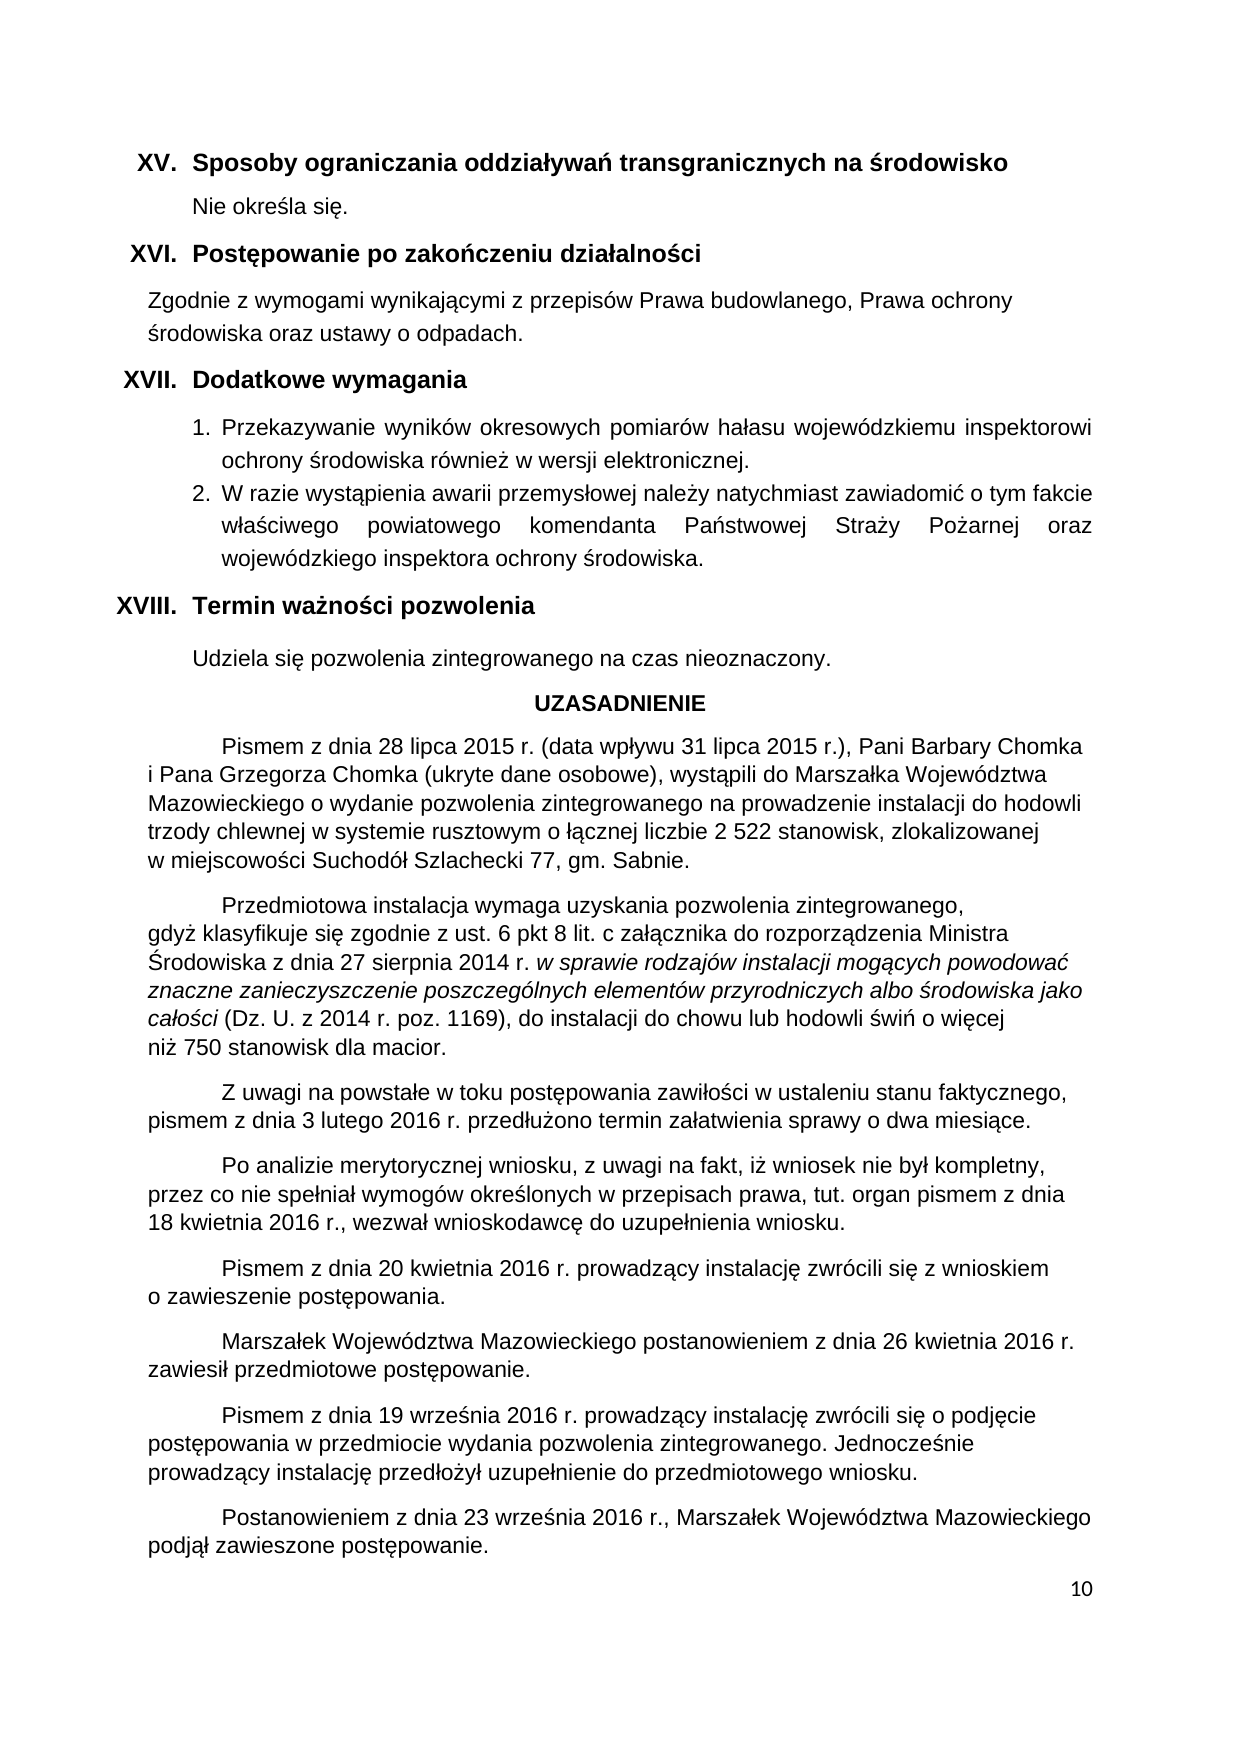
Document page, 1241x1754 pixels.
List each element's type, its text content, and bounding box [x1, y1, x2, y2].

list Postępowanie po zakończeniu działalności [177, 238, 1093, 267]
text Zgodnie z wymogami wynikającymi z przepisów Prawa budowlanego, Prawa ochrony środowiska oraz ustawy o odpadach. [148, 287, 1093, 346]
text Po analizie merytorycznej wniosku, z uwagi na fakt, iż wniosek nie był kompletny, przez co nie spełniał wymogów określonych w przepisach prawa, tut. organ pismem z dnia 18 kwietnia 2016 r., wezwał wnioskodawcę do uzupełnienia wniosku. [148, 1152, 1093, 1236]
text Pismem z dnia 20 kwietnia 2016 r. prowadzący instalację zwrócili się z wnioskiem o zawieszenie postępowania. [148, 1254, 1093, 1309]
subtitle UZASADNIENIE [148, 690, 1093, 716]
text Marszałek Województwa Mazowieckiego postanowieniem z dnia 26 kwietnia 2016 r. zawiesił przedmiotowe postępowanie. [148, 1328, 1093, 1383]
text Postanowieniem z dnia 23 września 2016 r., Marszałek Województwa Mazowieckiego podjął zawieszone postępowanie. [148, 1503, 1093, 1558]
list Sposoby ograniczania oddziaływań transgranicznych na środowisko [177, 148, 1093, 176]
text Nie określa się. [192, 193, 1093, 219]
text Przedmiotowa instalacja wymaga uzyskania pozwolenia zintegrowanego, gdyż klasyfikuje się zgodnie z ust. 6 pkt 8 lit. c załącznika do rozporządzenia Ministra Środowiska z dnia 27 sierpnia 2014 r. w sprawie rodzajów instalacji mogących powodować znaczne zanieczyszczenie poszczególnych elementów przyrodniczych albo środowiska jako całości (Dz. U. z 2014 r. poz. 1169), do instalacji do chowu lub hodowli świń o więcej niż 750 stanowisk dla macior. [148, 892, 1093, 1060]
list Dodatkowe wymagania [177, 365, 1093, 394]
list Przekazywanie wyników okresowych pomiarów hałasu wojewódzkiemu inspektorowi ochrony środowiska również w wersji elektronicznej. [192, 414, 1093, 473]
text Pismem z dnia 19 września 2016 r. prowadzący instalację zwrócili się o podjęcie postępowania w przedmiocie wydania pozwolenia zintegrowanego. Jednocześnie prowadzący instalację przedłożył uzupełnienie do przedmiotowego wniosku. [148, 1402, 1093, 1485]
text Udziela się pozwolenia zintegrowanego na czas nieoznaczony. [192, 645, 1093, 671]
list W razie wystąpienia awarii przemysłowej należy natychmiast zawiadomić o tym fakcie właściwego powiatowego komendanta Państwowej Straży Pożarnej oraz wojewódzkiego inspektora ochrony środowiska. [192, 479, 1093, 572]
text Pismem z dnia 28 lipca 2015 r. (data wpływu 31 lipca 2015 r.), Pani Barbary Chomka i Pana Grzegorza Chomka (ukryte dane osobowe), wystąpili do Marszałka Województwa Mazowieckiego o wydanie pozwolenia zintegrowanego na prowadzenie instalacji do hodowli trzody chlewnej w systemie rusztowym o łącznej liczbie 2 522 stanowisk, zlokalizowanej w miejscowości Suchodół Szlachecki 77, gm. Sabnie. [148, 733, 1093, 873]
list Termin ważności pozwolenia [177, 591, 1093, 619]
text Z uwagi na powstałe w toku postępowania zawiłości w ustaleniu stanu faktycznego, pismem z dnia 3 lutego 2016 r. przedłużono termin załatwienia sprawy o dwa miesiące. [148, 1079, 1093, 1134]
